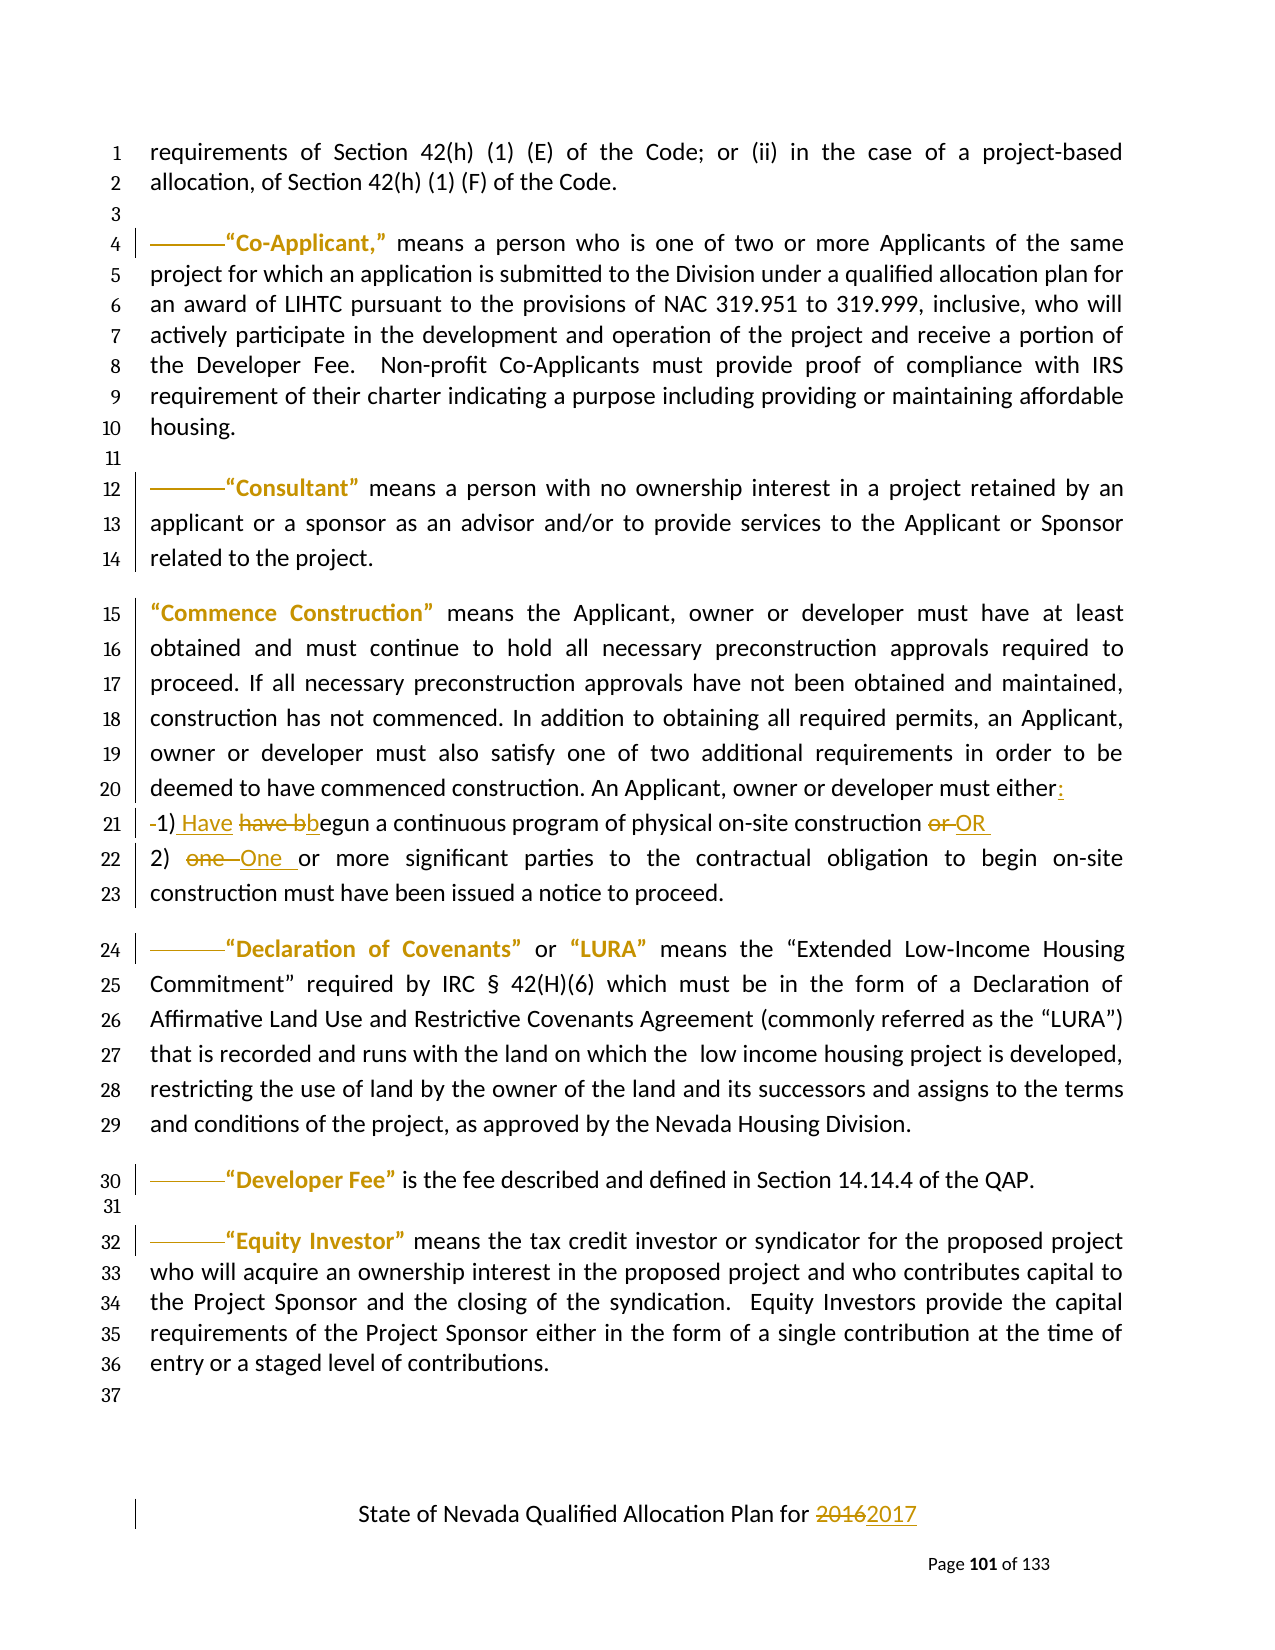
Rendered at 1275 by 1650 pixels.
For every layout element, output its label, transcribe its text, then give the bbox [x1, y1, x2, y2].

text “Declaration of Covenants” or “LURA” means the “Extended Low‐Income Housing Commitment” required by IRC § 42(H)(6) which must be in the form of a Declaration of Affirmative Land Use and Restrictive Covenants Agreement (commonly referred as the “LURA”) that is recorded and runs with the land on which the low income housing project is developed, restricting the use of land by the owner of the land and its successors and assigns to the terms and conditions of the project, as approved by the Nevada Housing Division. [150, 933, 1125, 1139]
text 2) or more significant parties to the contractual obligation to begin on-site construction must have been issued a notice to proceed. [150, 843, 1125, 908]
text “Commence Construction” means the Applicant, owner or developer must have at least obtained and must continue to hold all necessary preconstruction approvals required to proceed. If all necessary preconstruction approvals have not been obtained and maintained, construction has not commenced. In addition to obtaining all required permits, an Applicant, owner or developer must also satisfy one of two additional requirements in order to be deemed to have commenced construction. An Applicant, owner or developer must either [150, 598, 1125, 803]
text “Equity Investor” means the tax credit investor or syndicator for the proposed project who will acquire an ownership interest in the proposed project and who contributes capital to the Project Sponsor and the closing of the syndication. Equity Investors provide the capital requirements of the Project Sponsor either in the form of a single contribution at the time of entry or a staged level of contributions. [150, 1225, 1125, 1378]
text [150, 136, 1125, 197]
text “Consultant” means a person with no ownership interest in a project retained by an applicant or a sponsor as an advisor and/or to provide services to the Applicant or Sponsor related to the project. [150, 472, 1125, 572]
text 1) egun a continuous program of physical on-site construction [150, 808, 1125, 838]
text “Co-Applicant,” means a person who is one of two or more Applicants of the same project for which an application is submitted to the Division under a qualified allocation plan for an award of LIHTC pursuant to the provisions of NAC 319.951 to 319.999, inclusive, who will actively participate in the development and operation of the project and receive a portion of the Developer Fee. Non-profit Co-Applicants must provide proof of compliance with IRS requirement of their charter indicating a purpose including providing or maintaining affordable housing. [150, 228, 1125, 441]
text “Developer Fee” is the fee described and defined in Section 14.14.4 of the QAP. [150, 1164, 1125, 1195]
